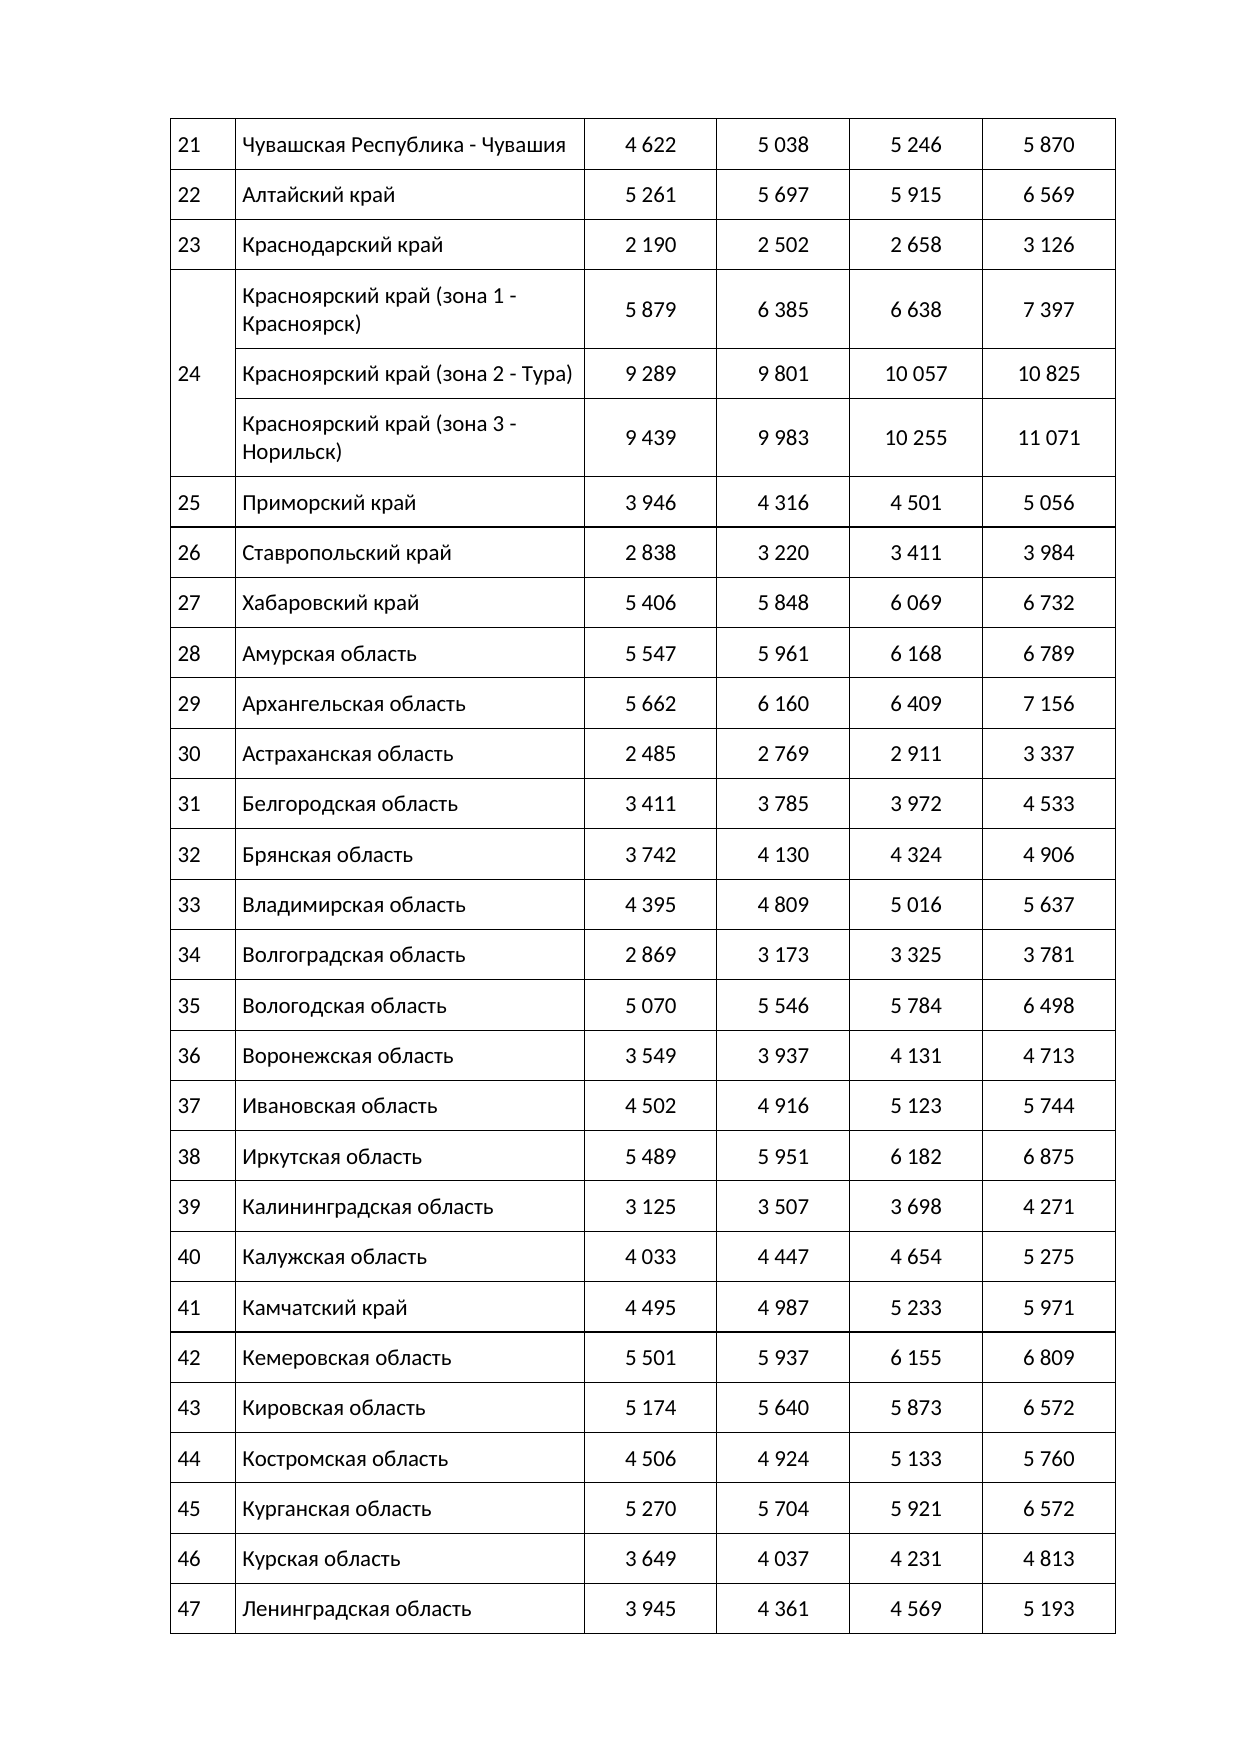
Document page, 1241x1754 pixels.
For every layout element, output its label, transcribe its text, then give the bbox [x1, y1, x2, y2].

table_cell 5 697 [717, 170, 849, 219]
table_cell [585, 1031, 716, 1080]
table_cell 7 397 [983, 270, 1115, 347]
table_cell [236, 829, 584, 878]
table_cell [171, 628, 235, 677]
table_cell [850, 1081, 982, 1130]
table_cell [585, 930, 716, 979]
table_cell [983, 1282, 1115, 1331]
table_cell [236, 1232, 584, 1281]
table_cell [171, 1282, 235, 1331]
table_cell 9 801 [717, 349, 849, 398]
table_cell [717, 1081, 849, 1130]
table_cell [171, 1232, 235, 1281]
table_cell 22 [171, 170, 235, 219]
table_cell 11 071 [983, 399, 1115, 476]
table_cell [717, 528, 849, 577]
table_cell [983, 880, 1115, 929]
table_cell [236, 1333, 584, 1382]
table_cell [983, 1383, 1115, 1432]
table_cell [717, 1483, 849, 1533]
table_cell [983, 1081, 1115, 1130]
table_cell 9 289 [585, 349, 716, 398]
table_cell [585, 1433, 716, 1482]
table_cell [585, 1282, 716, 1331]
table_cell 9 439 [585, 399, 716, 476]
table_cell 6 385 [717, 270, 849, 347]
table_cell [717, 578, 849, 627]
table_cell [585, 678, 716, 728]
table_cell 23 [171, 220, 235, 269]
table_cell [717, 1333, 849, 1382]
table_cell Красноярский край (зона 1 - Красноярск) [236, 270, 584, 347]
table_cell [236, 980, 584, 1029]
table_cell 25 [171, 477, 235, 526]
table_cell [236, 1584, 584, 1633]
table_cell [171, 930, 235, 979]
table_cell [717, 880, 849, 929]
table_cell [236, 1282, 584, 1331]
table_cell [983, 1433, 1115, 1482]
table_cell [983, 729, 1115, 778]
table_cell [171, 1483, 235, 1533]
table_cell 2 190 [585, 220, 716, 269]
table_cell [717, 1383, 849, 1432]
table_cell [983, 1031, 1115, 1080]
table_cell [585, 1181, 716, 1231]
table_cell 5 870 [983, 119, 1115, 168]
table_cell 6 638 [850, 270, 982, 347]
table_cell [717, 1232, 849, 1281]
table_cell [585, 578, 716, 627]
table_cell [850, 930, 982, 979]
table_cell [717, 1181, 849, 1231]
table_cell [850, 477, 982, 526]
table_cell 21 [171, 119, 235, 168]
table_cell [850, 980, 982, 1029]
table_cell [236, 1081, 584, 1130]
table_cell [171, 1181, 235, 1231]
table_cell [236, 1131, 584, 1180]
table_cell 3 946 [585, 477, 716, 526]
table_cell Алтайский край [236, 170, 584, 219]
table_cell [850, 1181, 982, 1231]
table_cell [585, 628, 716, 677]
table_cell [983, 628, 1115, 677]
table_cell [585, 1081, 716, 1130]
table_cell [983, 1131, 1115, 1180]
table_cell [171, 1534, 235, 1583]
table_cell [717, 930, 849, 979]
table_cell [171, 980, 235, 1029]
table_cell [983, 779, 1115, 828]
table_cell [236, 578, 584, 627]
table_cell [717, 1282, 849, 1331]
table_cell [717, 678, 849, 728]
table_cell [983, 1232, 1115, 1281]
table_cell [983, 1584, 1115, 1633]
table_cell 24 [171, 270, 235, 476]
table_cell Краснодарский край [236, 220, 584, 269]
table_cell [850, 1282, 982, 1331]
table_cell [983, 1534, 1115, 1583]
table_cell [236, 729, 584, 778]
table_cell 9 983 [717, 399, 849, 476]
table_cell 2 658 [850, 220, 982, 269]
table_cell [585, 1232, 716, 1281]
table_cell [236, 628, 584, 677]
table_cell 4 622 [585, 119, 716, 168]
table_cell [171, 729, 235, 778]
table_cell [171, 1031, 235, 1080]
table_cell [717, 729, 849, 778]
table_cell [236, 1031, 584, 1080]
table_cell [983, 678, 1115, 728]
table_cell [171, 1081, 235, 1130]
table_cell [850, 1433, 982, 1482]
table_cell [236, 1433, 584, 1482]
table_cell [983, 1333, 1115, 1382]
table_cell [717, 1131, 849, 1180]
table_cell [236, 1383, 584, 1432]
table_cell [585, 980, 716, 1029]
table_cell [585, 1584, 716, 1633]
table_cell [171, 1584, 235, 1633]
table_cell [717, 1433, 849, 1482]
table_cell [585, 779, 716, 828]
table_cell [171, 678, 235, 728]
table_cell Красноярский край (зона 3 - Норильск) [236, 399, 584, 476]
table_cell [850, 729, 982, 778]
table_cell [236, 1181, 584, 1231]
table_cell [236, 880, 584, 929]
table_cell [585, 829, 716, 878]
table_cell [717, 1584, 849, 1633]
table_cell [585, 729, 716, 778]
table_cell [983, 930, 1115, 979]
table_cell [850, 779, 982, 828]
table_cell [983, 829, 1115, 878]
table_cell 2 502 [717, 220, 849, 269]
table_cell 10 255 [850, 399, 982, 476]
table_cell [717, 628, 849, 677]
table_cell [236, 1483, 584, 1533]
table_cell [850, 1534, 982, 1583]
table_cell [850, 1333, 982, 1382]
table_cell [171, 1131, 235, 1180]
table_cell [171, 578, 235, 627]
table_cell 5 246 [850, 119, 982, 168]
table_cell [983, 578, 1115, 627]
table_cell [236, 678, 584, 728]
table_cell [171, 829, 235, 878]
table_cell 5 879 [585, 270, 716, 347]
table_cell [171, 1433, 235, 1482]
table_cell Приморский край [236, 477, 584, 526]
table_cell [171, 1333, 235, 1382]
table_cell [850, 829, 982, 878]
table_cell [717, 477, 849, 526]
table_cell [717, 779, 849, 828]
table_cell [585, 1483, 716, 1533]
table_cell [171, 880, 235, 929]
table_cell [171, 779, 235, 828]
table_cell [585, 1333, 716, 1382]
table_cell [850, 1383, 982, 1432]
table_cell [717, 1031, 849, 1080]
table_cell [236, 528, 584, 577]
table_cell 5 261 [585, 170, 716, 219]
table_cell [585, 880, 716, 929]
table_cell 10 825 [983, 349, 1115, 398]
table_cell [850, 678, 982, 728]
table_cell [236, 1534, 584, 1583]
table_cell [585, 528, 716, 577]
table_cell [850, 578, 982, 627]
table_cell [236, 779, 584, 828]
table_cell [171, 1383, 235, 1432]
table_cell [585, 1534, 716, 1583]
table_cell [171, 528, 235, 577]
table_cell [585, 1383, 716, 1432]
table_cell 3 126 [983, 220, 1115, 269]
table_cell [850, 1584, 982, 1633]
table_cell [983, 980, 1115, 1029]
table_cell 6 569 [983, 170, 1115, 219]
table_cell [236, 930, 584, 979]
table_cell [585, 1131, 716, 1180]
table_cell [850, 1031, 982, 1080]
table_cell 5 038 [717, 119, 849, 168]
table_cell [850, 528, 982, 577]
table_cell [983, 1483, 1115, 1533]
table_cell 10 057 [850, 349, 982, 398]
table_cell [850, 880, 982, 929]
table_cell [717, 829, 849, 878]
table_cell 5 915 [850, 170, 982, 219]
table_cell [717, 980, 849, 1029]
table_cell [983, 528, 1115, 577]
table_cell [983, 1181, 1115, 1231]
table_cell Красноярский край (зона 2 - Тура) [236, 349, 584, 398]
table_cell Чувашская Республика - Чувашия [236, 119, 584, 168]
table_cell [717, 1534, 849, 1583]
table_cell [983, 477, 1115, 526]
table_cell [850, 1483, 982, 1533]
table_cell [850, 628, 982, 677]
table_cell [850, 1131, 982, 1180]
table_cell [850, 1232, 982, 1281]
